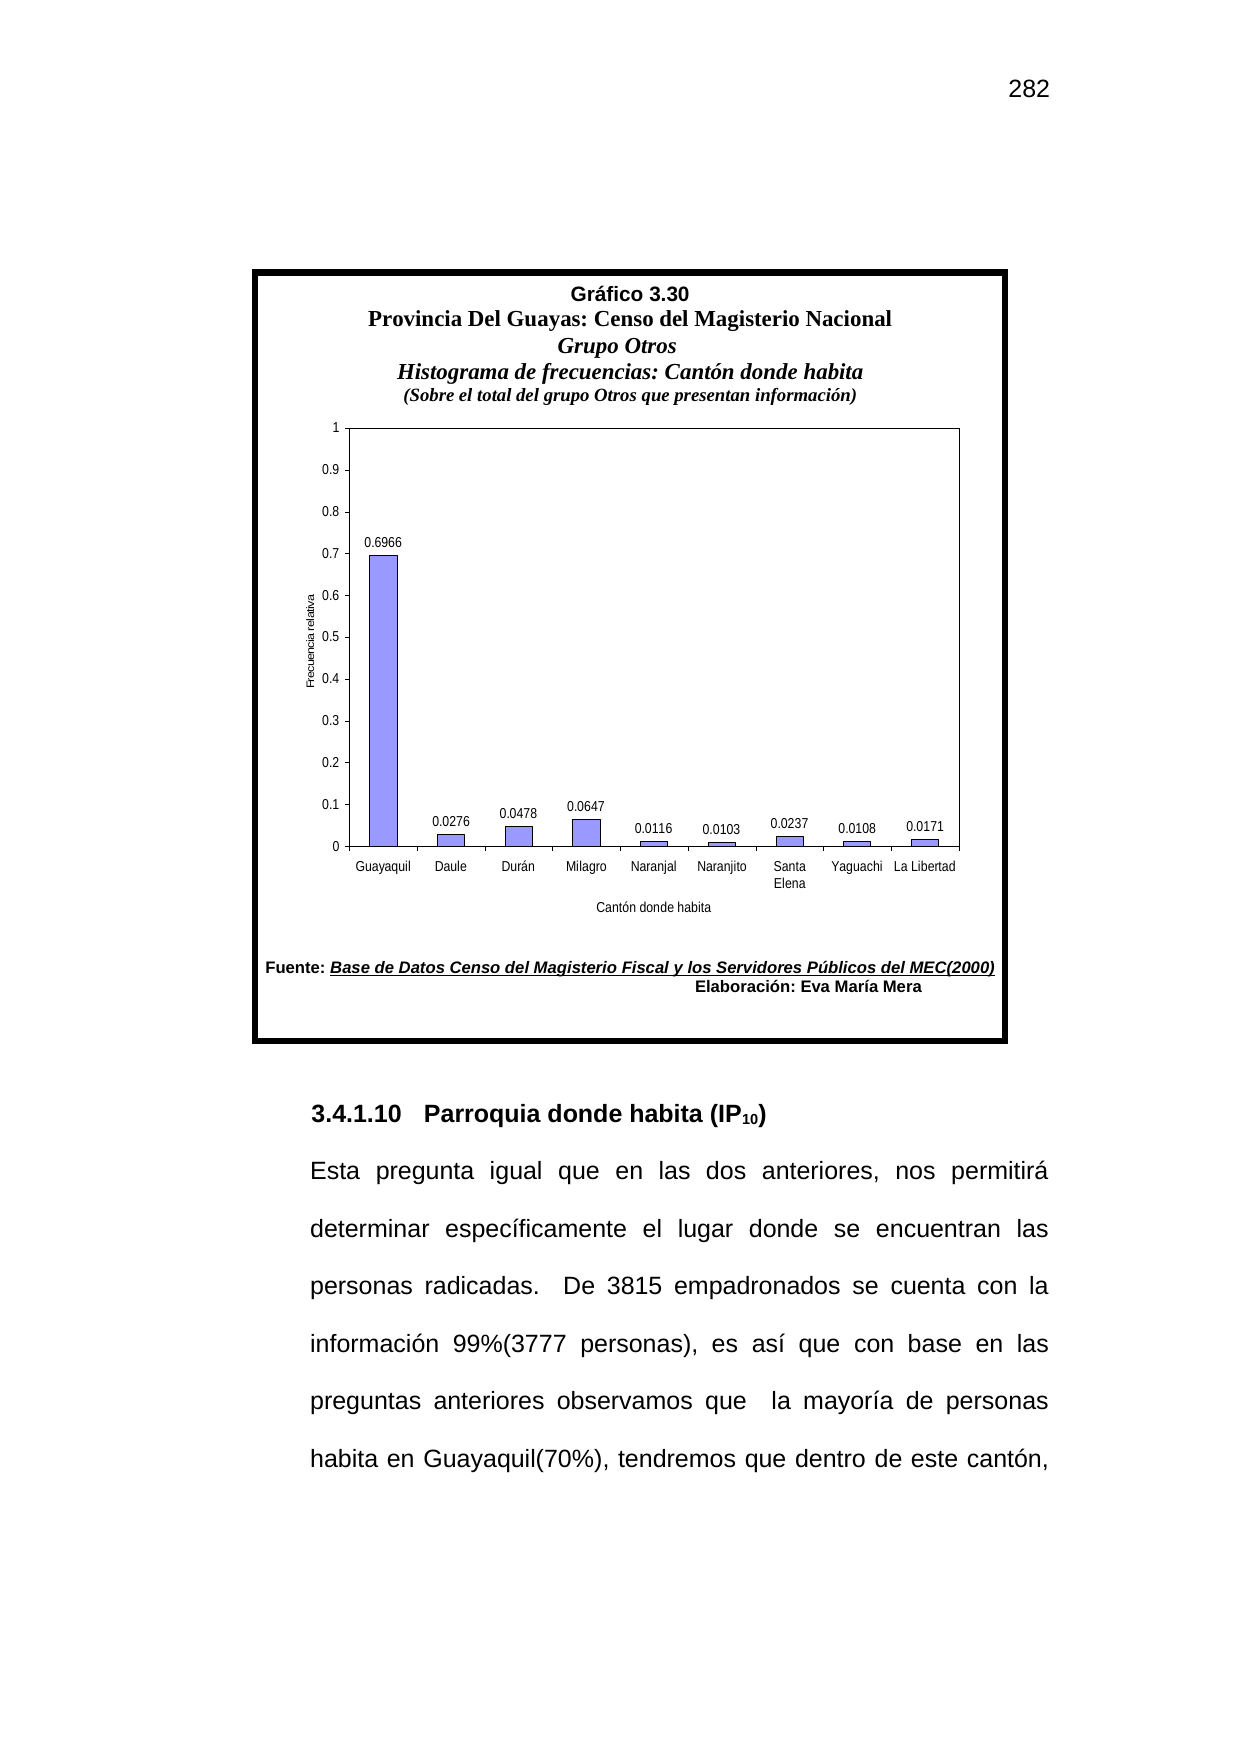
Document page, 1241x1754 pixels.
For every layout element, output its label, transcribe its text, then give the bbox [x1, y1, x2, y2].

list Parroquia donde habita (IP10) [311, 1099, 1050, 1127]
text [310, 1156, 1050, 1472]
